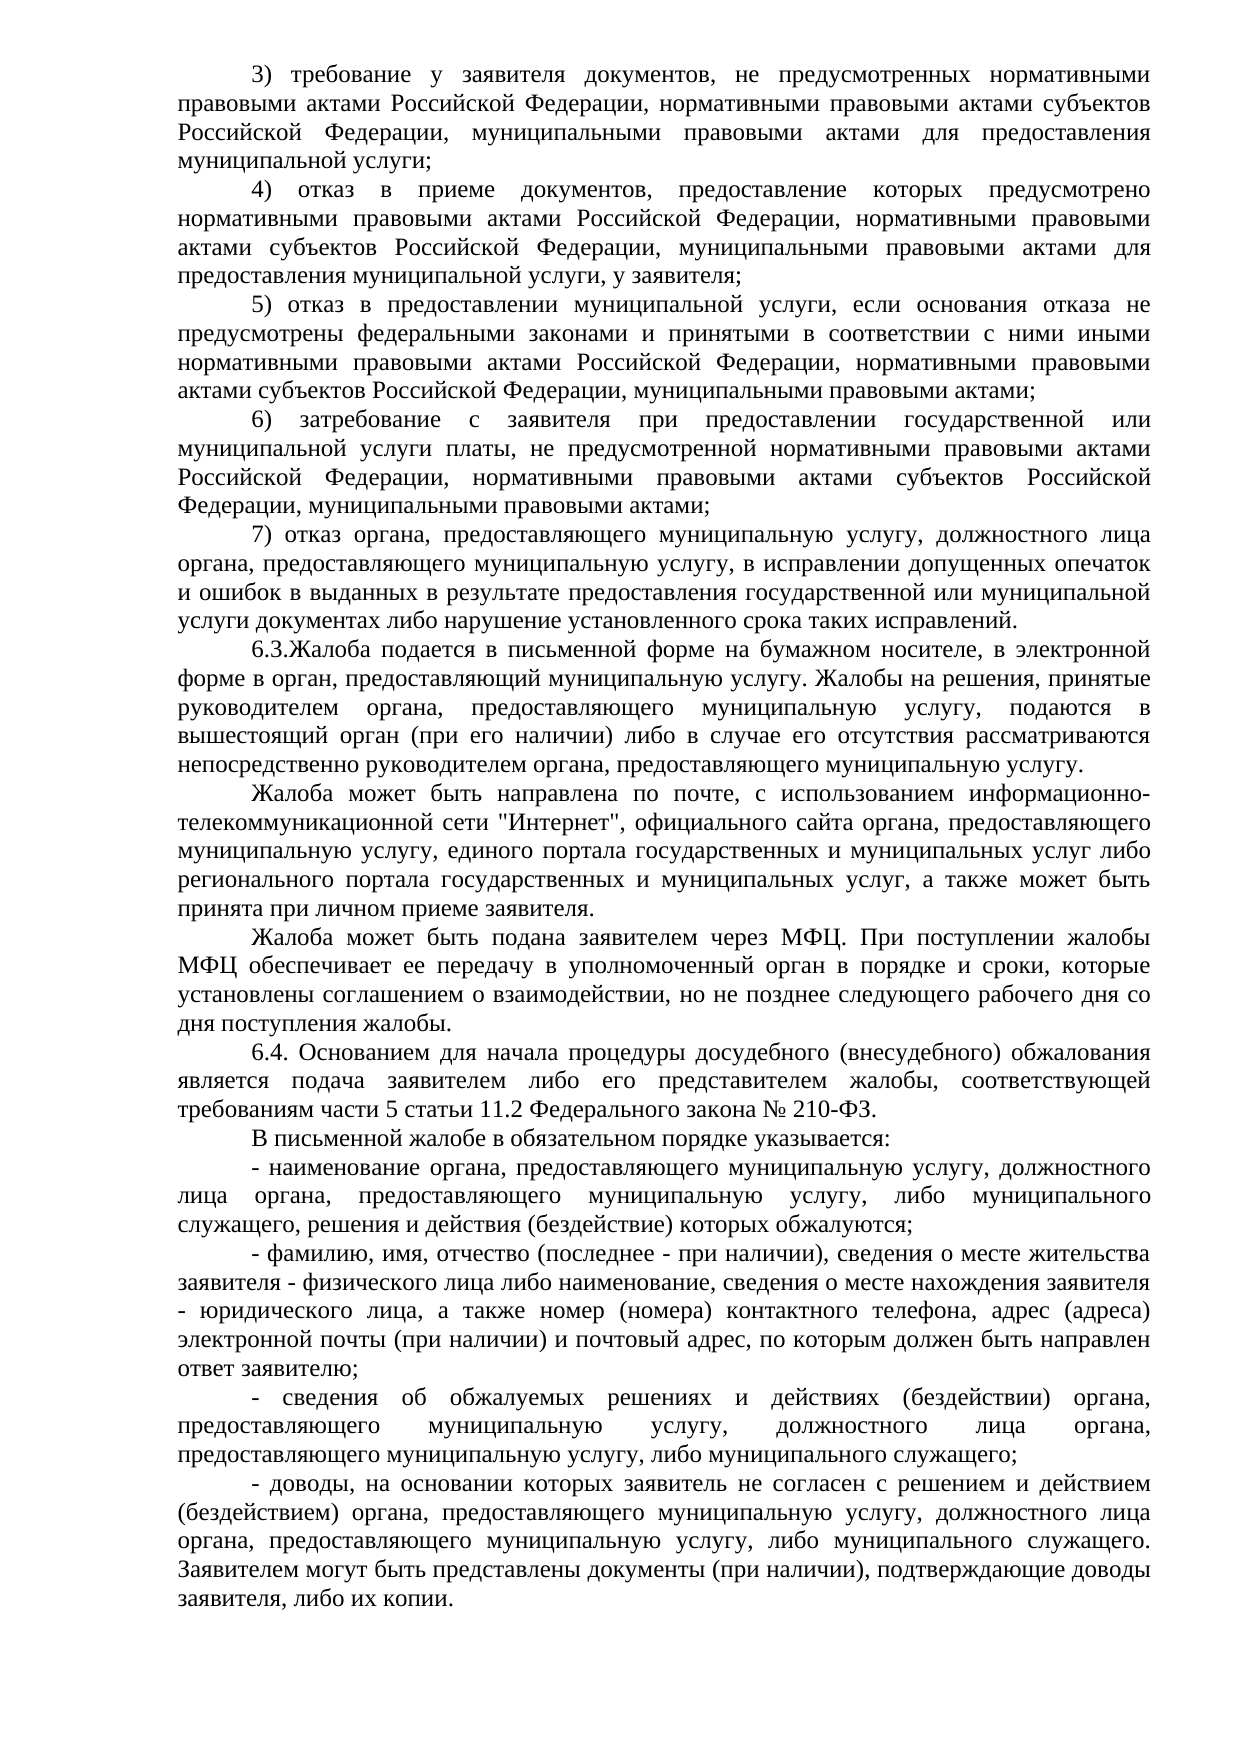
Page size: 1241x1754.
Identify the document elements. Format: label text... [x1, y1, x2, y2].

text 3) требование у заявителя документов, не предусмотренных нормативными правовыми актами Российской Федерации, нормативными правовыми актами субъектов Российской Федерации, муниципальными правовыми актами для предоставления муниципальной услуги; [177, 59, 1152, 174]
text 5) отказ в предоставлении муниципальной услуги, если основания отказа не предусмотрены федеральными законами и принятыми в соответствии с ними иными нормативными правовыми актами Российской Федерации, нормативными правовыми актами субъектов Российской Федерации, муниципальными правовыми актами; [177, 289, 1152, 404]
text В письменной жалобе в обязательном порядке указывается: [177, 1123, 1152, 1152]
text - сведения об обжалуемых решениях и действиях (бездействии) органа, предоставляющего муниципальную услугу, должностного лица органа, предоставляющего муниципальную услугу, либо муниципального служащего; [177, 1382, 1152, 1468]
text 6) затребование с заявителя при предоставлении государственной или муниципальной услуги платы, не предусмотренной нормативными правовыми актами Российской Федерации, нормативными правовыми актами субъектов Российской Федерации, муниципальными правовыми актами; [177, 404, 1152, 519]
text 6.3.Жалоба подается в письменной форме на бумажном носителе, в электронной форме в орган, предоставляющий муниципальную услугу. Жалобы на решения, принятые руководителем органа, предоставляющего муниципальную услугу, подаются в вышестоящий орган (при его наличии) либо в случае его отсутствия рассматриваются непосредственно руководителем органа, предоставляющего муниципальную услугу. [177, 634, 1152, 778]
text Жалоба может быть подана заявителем через МФЦ. При поступлении жалобы МФЦ обеспечивает ее передачу в уполномоченный орган в порядке и сроки, которые установлены соглашением о взаимодействии, но не позднее следующего рабочего дня со дня поступления жалобы. [177, 922, 1152, 1037]
text 7) отказ органа, предоставляющего муниципальную услугу, должностного лица органа, предоставляющего муниципальную услугу, в исправлении допущенных опечаток и ошибок в выданных в результате предоставления государственной или муниципальной услуги документах либо нарушение установленного срока таких исправлений. [177, 519, 1152, 634]
text 4) отказ в приеме документов, предоставление которых предусмотрено нормативными правовыми актами Российской Федерации, нормативными правовыми актами субъектов Российской Федерации, муниципальными правовыми актами для предоставления муниципальной услуги, у заявителя; [177, 174, 1152, 289]
text 6.4. Основанием для начала процедуры досудебного (внесудебного) обжалования является подача заявителем либо его представителем жалобы, соответствующей требованиям части 5 статьи 11.2 Федерального закона № 210-ФЗ. [177, 1037, 1152, 1123]
text - наименование органа, предоставляющего муниципальную услугу, должностного лица органа, предоставляющего муниципальную услугу, либо муниципального служащего, решения и действия (бездействие) которых обжалуются; [177, 1152, 1152, 1238]
text - фамилию, имя, отчество (последнее - при наличии), сведения о месте жительства заявителя - физического лица либо наименование, сведения о месте нахождения заявителя - юридического лица, а также номер (номера) контактного телефона, адрес (адреса) электронной почты (при наличии) и почтовый адрес, по которым должен быть направлен ответ заявителю; [177, 1238, 1152, 1382]
text - доводы, на основании которых заявитель не согласен с решением и действием (бездействием) органа, предоставляющего муниципальную услугу, должностного лица органа, предоставляющего муниципальную услугу, либо муниципального служащего. Заявителем могут быть представлены документы (при наличии), подтверждающие доводы заявителя, либо их копии. [177, 1468, 1152, 1612]
text Жалоба может быть направлена по почте, с использованием информационно-телекоммуникационной сети "Интернет", официального сайта органа, предоставляющего муниципальную услугу, единого портала государственных и муниципальных услуг либо регионального портала государственных и муниципальных услуг, а также может быть принята при личном приеме заявителя. [177, 778, 1152, 922]
